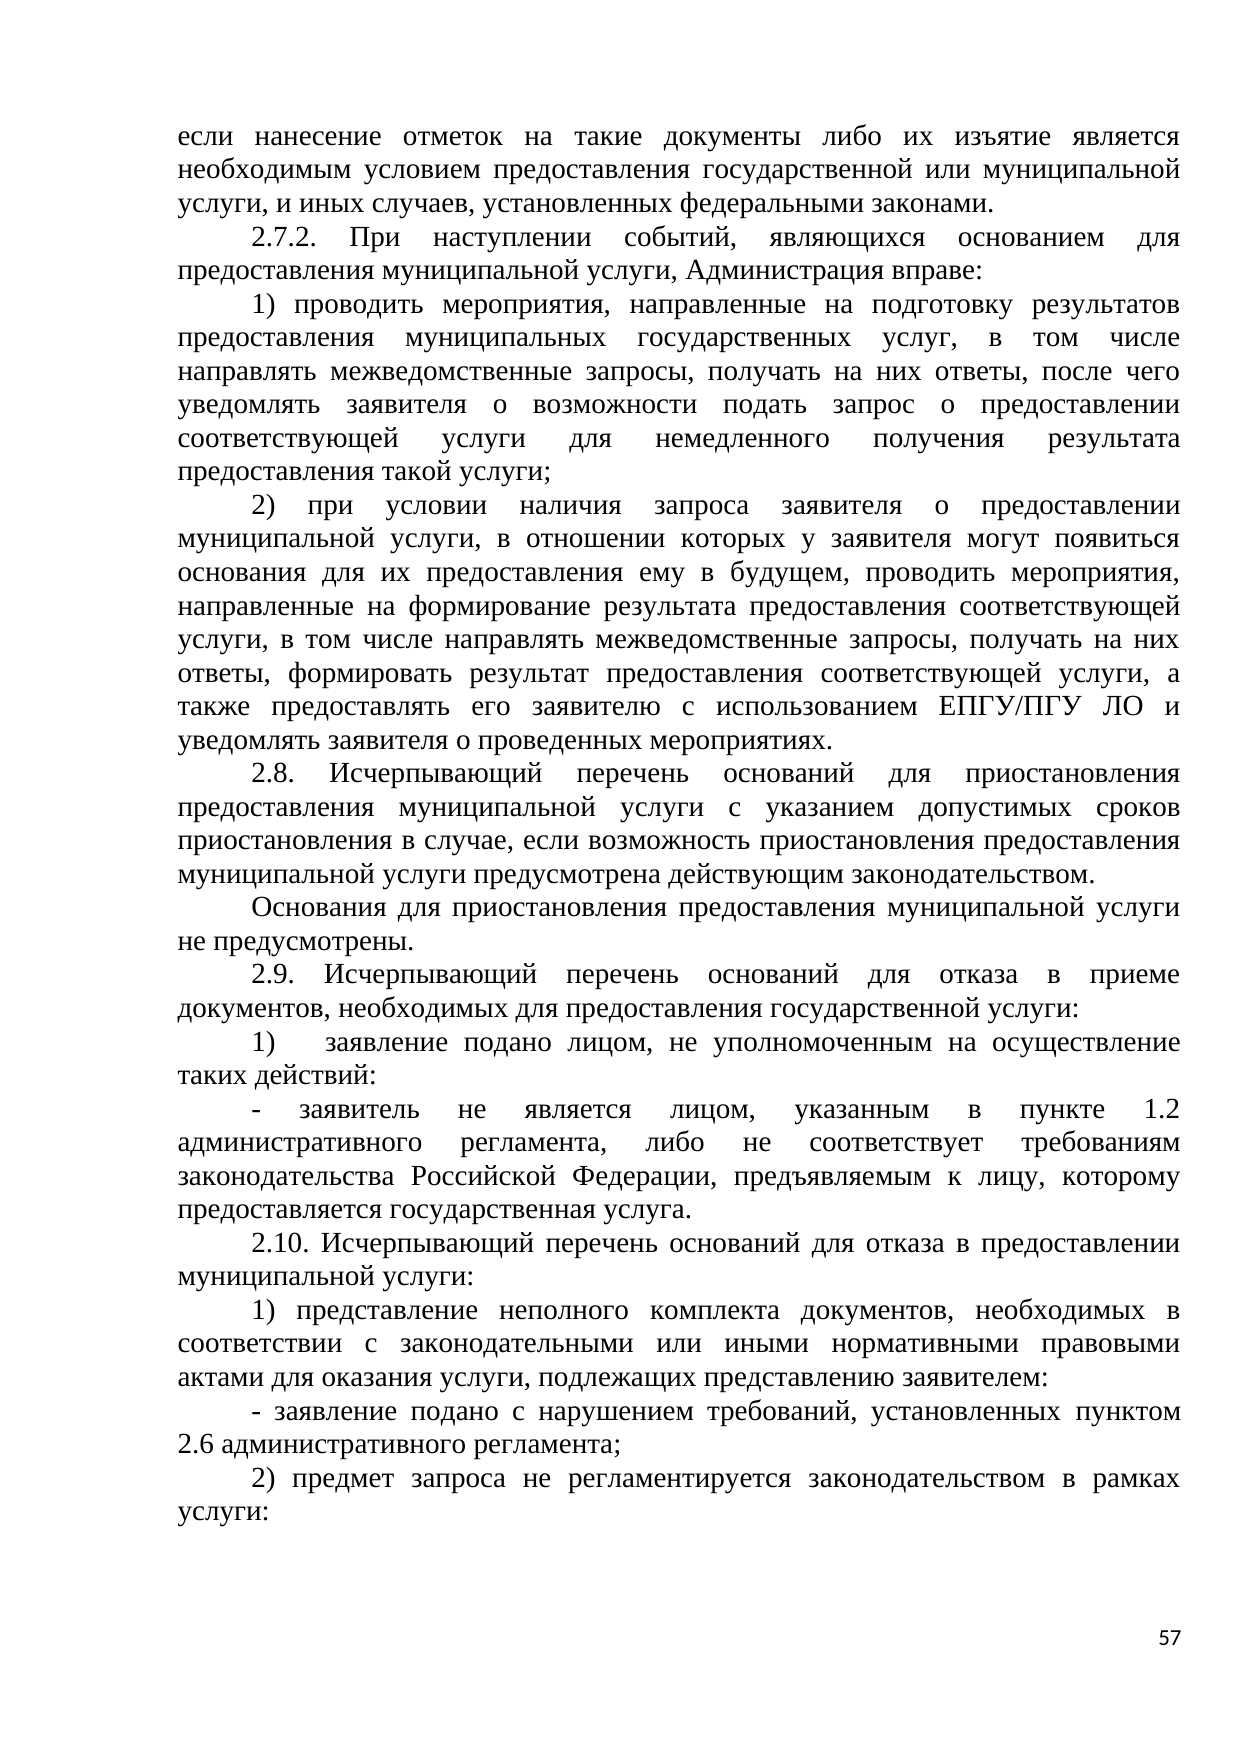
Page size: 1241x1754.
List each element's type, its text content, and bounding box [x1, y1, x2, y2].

text 2) при условии наличия запроса заявителя о предоставлении муниципальной услуги, в отношении которых у заявителя могут появиться основания для их предоставления ему в будущем, проводить мероприятия, направленные на формирование результата предоставления соответствующей услуги, в том числе направлять межведомственные запросы, получать на них ответы, формировать результат предоставления соответствующей услуги, а также предоставлять его заявителю с использованием ЕПГУ/ПГУ ЛО и уведомлять заявителя о проведенных мероприятиях. [177, 487, 1181, 755]
text 1) представление неполного комплекта документов, необходимых в соответствии с законодательными или иными нормативными правовыми актами для оказания услуги, подлежащих представлению заявителем: [177, 1292, 1181, 1393]
text Основания для приостановления предоставления муниципальной услуги не предусмотрены. [177, 889, 1181, 957]
text - заявление подано с нарушением требований, установленных пунктом 2.6 административного регламента; [177, 1393, 1181, 1460]
text 2.8. Исчерпывающий перечень оснований для приостановления предоставления муниципальной услуги с указанием допустимых сроков приостановления в случае, если возможность приостановления предоставления муниципальной услуги предусмотрена действующим законодательством. [177, 755, 1181, 889]
text 1) проводить мероприятия, направленные на подготовку результатов предоставления муниципальных государственных услуг, в том числе направлять межведомственные запросы, получать на них ответы, после чего уведомлять заявителя о возможности подать запрос о предоставлении соответствующей услуги для немедленного получения результата предоставления такой услуги; [177, 286, 1181, 487]
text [177, 118, 1181, 219]
text 1) заявление подано лицом, не уполномоченным на осуществление таких действий: [177, 1024, 1181, 1091]
text 2.7.2. При наступлении событий, являющихся основанием для предоставления муниципальной услуги, Администрация вправе: [177, 219, 1181, 286]
text 2) предмет запроса не регламентируется законодательством в рамках услуги: [177, 1460, 1181, 1527]
text - заявитель не является лицом, указанным в пункте 1.2 административного регламента, либо не соответствует требованиям законодательства Российской Федерации, предъявляемым к лицу, которому предоставляется государственная услуга. [177, 1091, 1181, 1225]
text 2.9. Исчерпывающий перечень оснований для отказа в приеме документов, необходимых для предоставления государственной услуги: [177, 957, 1181, 1024]
text 2.10. Исчерпывающий перечень оснований для отказа в предоставлении муниципальной услуги: [177, 1225, 1181, 1292]
